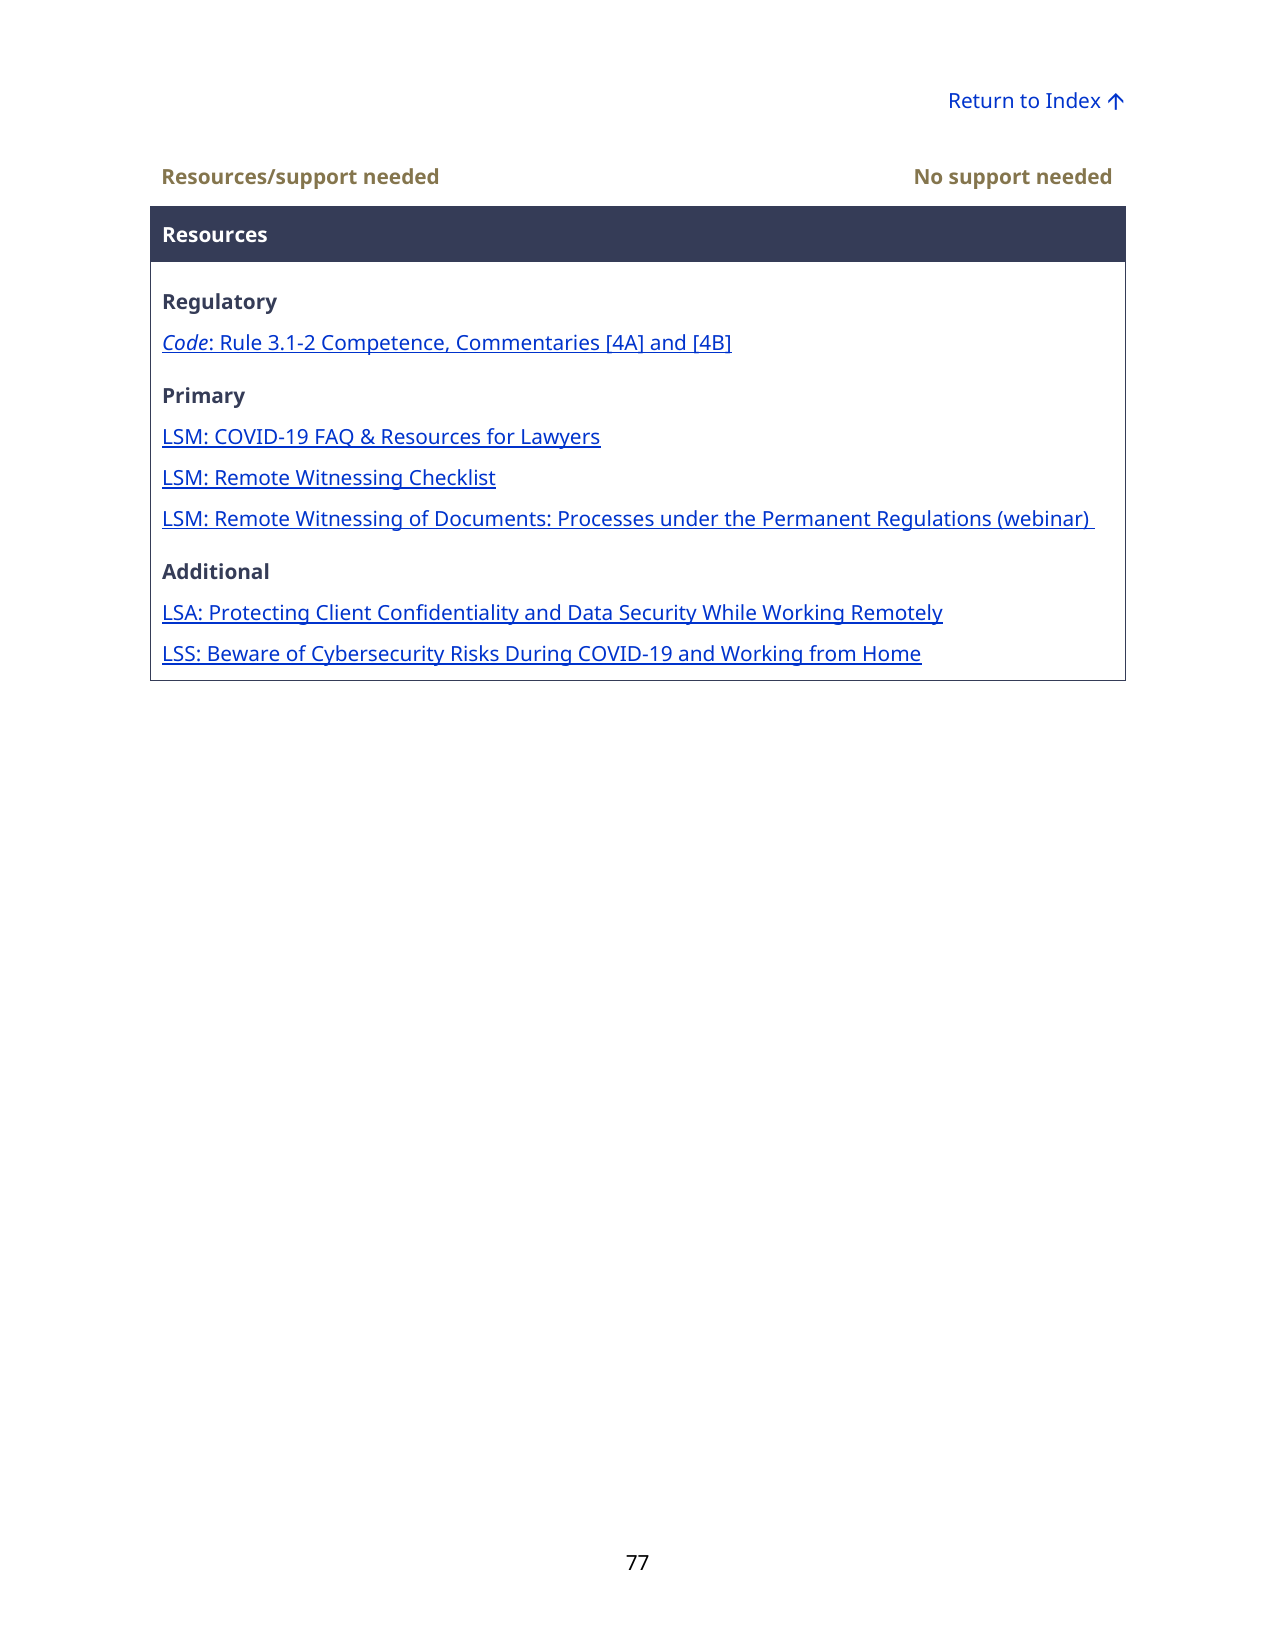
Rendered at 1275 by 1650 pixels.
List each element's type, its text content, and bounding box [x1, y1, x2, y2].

table_header Resources/support needed [150, 150, 637, 191]
table_cell Regulatory Code: Rule 3.1-2 Competence, Commentaries [4A] and [4B] Primary LSM: COVID-19 FAQ & Resources for Lawyers LSM: Remote Witnessing Checklist LSM: Remote Witnessing of Documents: Processes under the Permanent Regulations (webinar) Additional LSA: Protecting Client Confidentiality and Data Security While Working Remotely LSS: Beware of Cybersecurity Risks During COVID-19 and Working from Home [151, 262, 1125, 680]
table_header No support needed [637, 150, 1124, 191]
table_header Resources [151, 207, 1125, 261]
